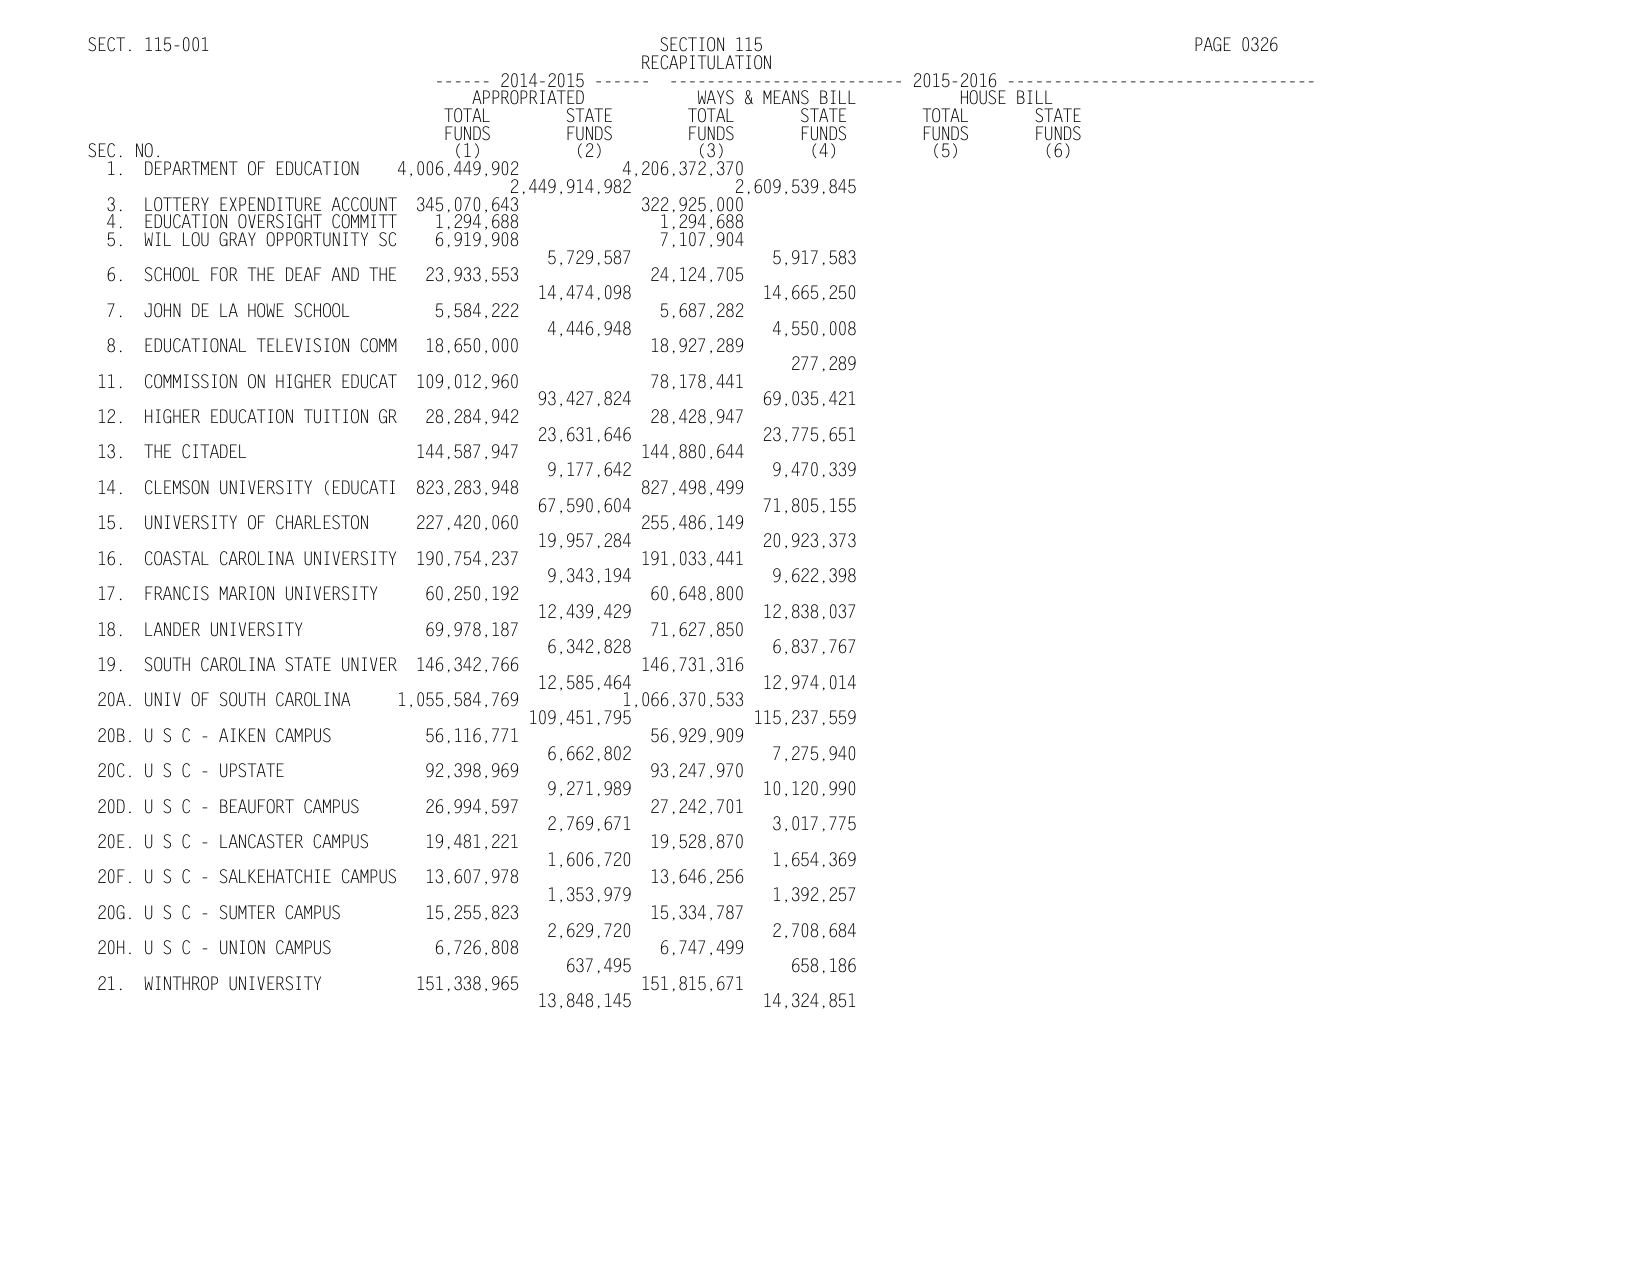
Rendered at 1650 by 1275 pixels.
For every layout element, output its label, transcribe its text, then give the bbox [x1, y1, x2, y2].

text 1. DEPARTMENT OF EDUCATION 4,006,449,902 4,206,372,370 [69, 161, 1582, 179]
text 21. WINTHROP UNIVERSITY 151,338,965 151,815,671 [69, 976, 1582, 994]
text 20C. U S C - UPSTATE 92,398,969 93,247,970 [69, 763, 1582, 781]
text 1,353,979 1,392,257 [69, 887, 1582, 905]
text 5,729,587 5,917,583 [69, 250, 1582, 268]
text 7. JOHN DE LA HOWE SCHOOL 5,584,222 5,687,282 [69, 303, 1582, 321]
text 12,585,464 12,974,014 [69, 675, 1582, 693]
text 11. COMMISSION ON HIGHER EDUCAT 109,012,960 78,178,441 [69, 374, 1582, 392]
text 13,848,145 14,324,851 [69, 994, 1582, 1011]
text 5. WIL LOU GRAY OPPORTUNITY SC 6,919,908 7,107,904 [69, 232, 1582, 250]
text 20F. U S C - SALKEHATCHIE CAMPUS 13,607,978 13,646,256 [69, 870, 1582, 887]
text 19,957,284 20,923,373 [69, 533, 1582, 551]
text 14,474,098 14,665,250 [69, 285, 1582, 303]
text 9,177,642 9,470,339 [69, 462, 1582, 480]
text APPROPRIATED WAYS & MEANS BILL HOUSE BILL [69, 91, 1582, 108]
text FUNDS FUNDS FUNDS FUNDS FUNDS FUNDS [69, 126, 1582, 144]
text 12,439,429 12,838,037 [69, 604, 1582, 622]
text 67,590,604 71,805,155 [69, 498, 1582, 516]
text 19. SOUTH CAROLINA STATE UNIVER 146,342,766 146,731,316 [69, 657, 1582, 675]
text TOTAL STATE TOTAL STATE TOTAL STATE [69, 108, 1582, 126]
text 13. THE CITADEL 144,587,947 144,880,644 [69, 445, 1582, 462]
text 6,342,828 6,837,767 [69, 639, 1582, 657]
text 23,631,646 23,775,651 [69, 427, 1582, 445]
text 20E. U S C - LANCASTER CAMPUS 19,481,221 19,528,870 [69, 834, 1582, 852]
text 8. EDUCATIONAL TELEVISION COMM 18,650,000 18,927,289 [69, 338, 1582, 356]
text 15. UNIVERSITY OF CHARLESTON 227,420,060 255,486,149 [69, 516, 1582, 533]
text 3. LOTTERY EXPENDITURE ACCOUNT 345,070,643 322,925,000 [69, 197, 1582, 214]
text 2,629,720 2,708,684 [69, 923, 1582, 941]
text 2,769,671 3,017,775 [69, 817, 1582, 834]
text 17. FRANCIS MARION UNIVERSITY 60,250,192 60,648,800 [69, 586, 1582, 604]
text ------ 2014-2015 ------ ------------------------- 2015-2016 --------------------------------- [69, 73, 1582, 91]
text 637,495 658,186 [69, 958, 1582, 976]
text 14. CLEMSON UNIVERSITY (EDUCATI 823,283,948 827,498,499 [69, 480, 1582, 498]
text 20H. U S C - UNION CAMPUS 6,726,808 6,747,499 [69, 941, 1582, 958]
text 18. LANDER UNIVERSITY 69,978,187 71,627,850 [69, 622, 1582, 639]
text 6. SCHOOL FOR THE DEAF AND THE 23,933,553 24,124,705 [69, 268, 1582, 285]
text 4. EDUCATION OVERSIGHT COMMITT 1,294,688 1,294,688 [69, 214, 1582, 232]
text 2,449,914,982 2,609,539,845 [69, 179, 1582, 197]
text SECT. 115-001 SECTION 115 PAGE 0326 [69, 37, 1582, 55]
text 6,662,802 7,275,940 [69, 746, 1582, 763]
text 16. COASTAL CAROLINA UNIVERSITY 190,754,237 191,033,441 [69, 551, 1582, 569]
text 109,451,795 115,237,559 [69, 710, 1582, 728]
text 20D. U S C - BEAUFORT CAMPUS 26,994,597 27,242,701 [69, 799, 1582, 817]
text 277,289 [69, 356, 1582, 374]
text 20G. U S C - SUMTER CAMPUS 15,255,823 15,334,787 [69, 905, 1582, 923]
text 20B. U S C - AIKEN CAMPUS 56,116,771 56,929,909 [69, 728, 1582, 746]
text SEC. NO. (1) (2) (3) (4) (5) (6) [69, 144, 1582, 161]
text RECAPITULATION [69, 55, 1582, 73]
text 93,427,824 69,035,421 [69, 392, 1582, 409]
text 20A. UNIV OF SOUTH CAROLINA 1,055,584,769 1,066,370,533 [69, 693, 1582, 710]
text 1,606,720 1,654,369 [69, 852, 1582, 870]
text 9,343,194 9,622,398 [69, 569, 1582, 586]
text 9,271,989 10,120,990 [69, 781, 1582, 799]
text 4,446,948 4,550,008 [69, 321, 1582, 338]
text 12. HIGHER EDUCATION TUITION GR 28,284,942 28,428,947 [69, 409, 1582, 427]
